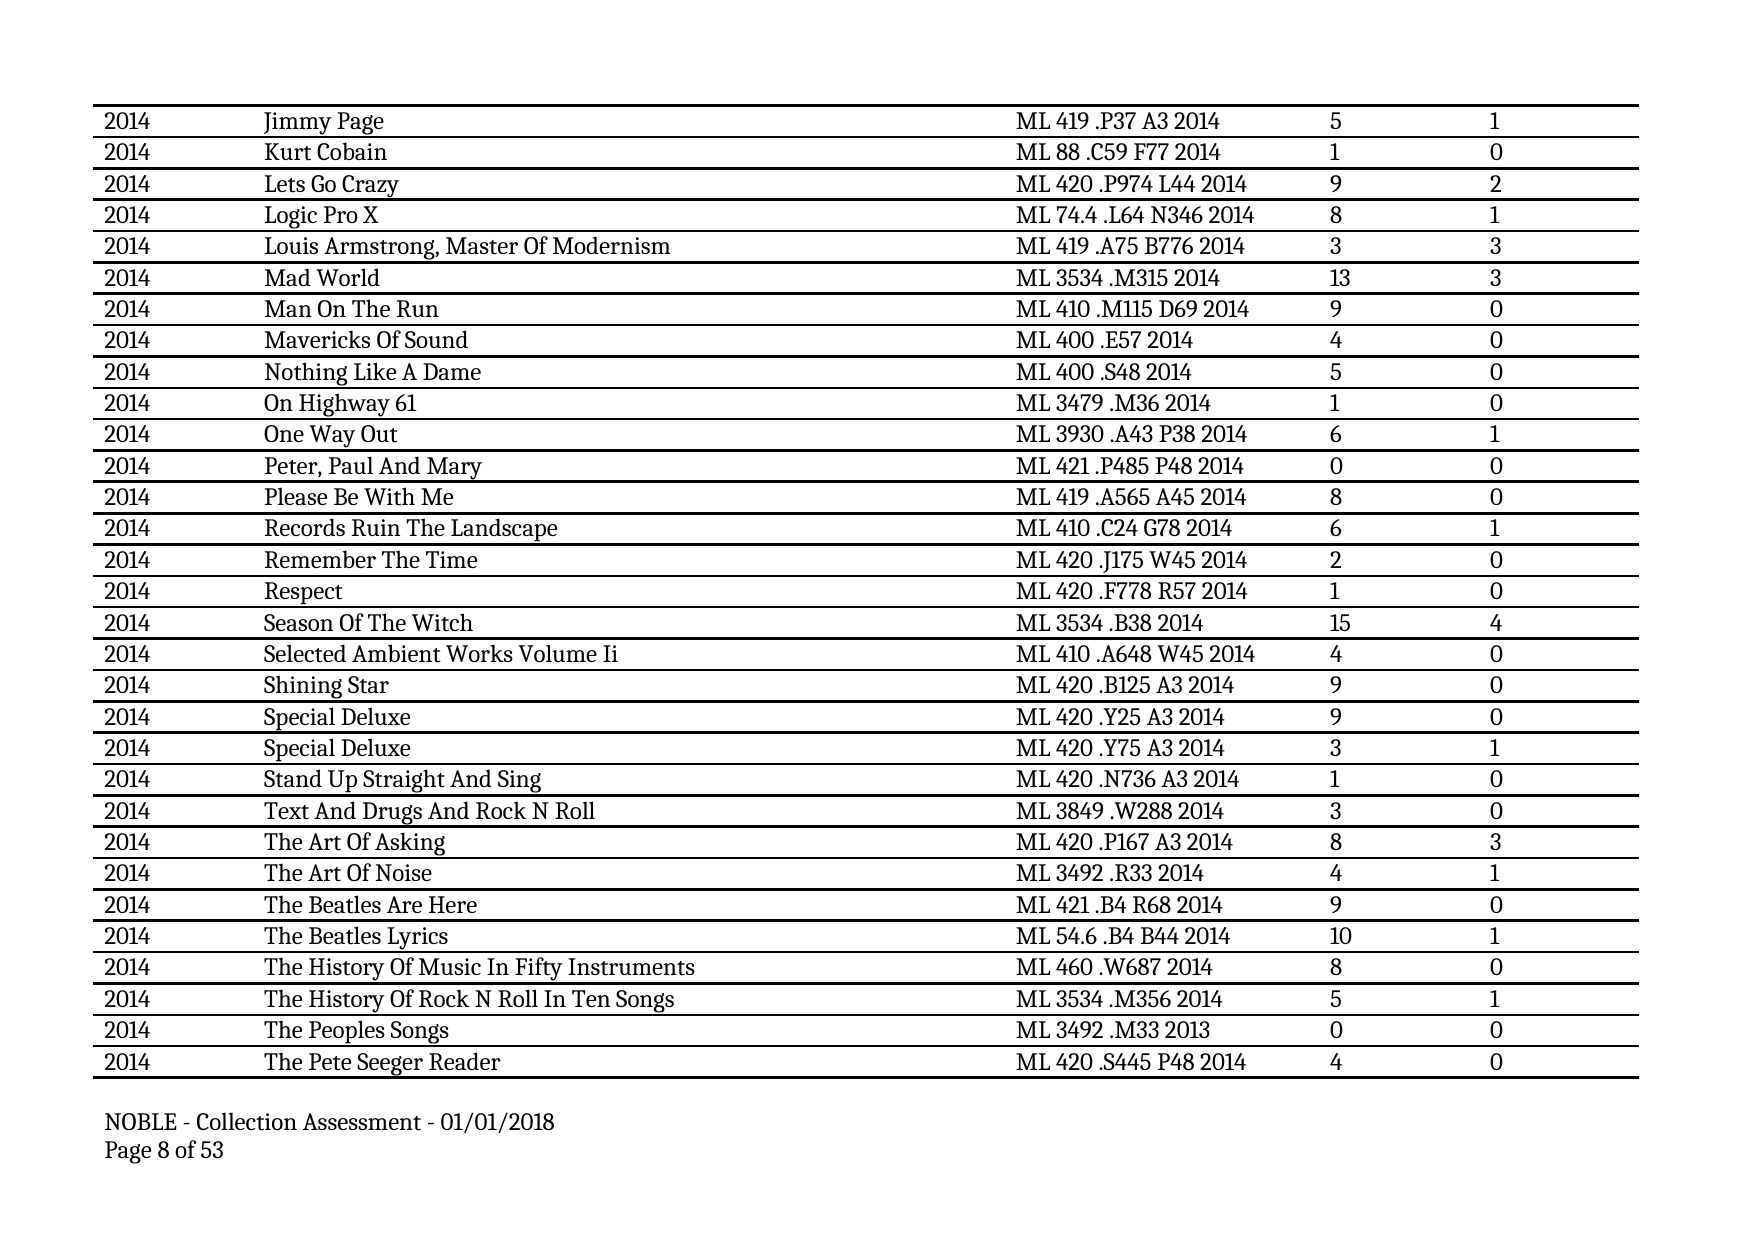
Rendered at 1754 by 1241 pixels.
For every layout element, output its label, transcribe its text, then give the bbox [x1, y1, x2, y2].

table_cell 9 [1319, 703, 1478, 731]
table_cell 0 [1479, 891, 1638, 919]
table_cell 8 [1319, 953, 1478, 982]
table_cell 1 [1319, 577, 1478, 606]
table_cell Remember The Time [253, 546, 999, 574]
table_cell 1 [1319, 389, 1478, 418]
table_cell ML 400 .E57 2014 [999, 326, 1319, 355]
table_cell ML 420 .B125 A3 2014 [999, 671, 1319, 700]
table_cell Special Deluxe [253, 734, 999, 763]
table_cell 1 [1479, 420, 1638, 449]
table_cell 3 [1479, 264, 1638, 292]
table_cell 13 [1319, 264, 1478, 292]
table_cell 2014 [93, 515, 253, 543]
table_cell ML 420 .N736 A3 2014 [999, 765, 1319, 794]
table_cell 2014 [93, 985, 253, 1013]
table_cell 15 [1319, 608, 1478, 637]
table_cell ML 419 .A565 A45 2014 [999, 483, 1319, 512]
table_cell 2014 [93, 703, 253, 731]
table_cell 0 [1479, 452, 1638, 480]
table_cell Selected Ambient Works Volume Ii [253, 640, 999, 668]
table_cell 2014 [93, 452, 253, 480]
table_cell 0 [1479, 577, 1638, 606]
table_cell Peter, Paul And Mary [253, 452, 999, 480]
table_cell Mavericks Of Sound [253, 326, 999, 355]
table_cell 2014 [93, 891, 253, 919]
table_cell 0 [1479, 1016, 1638, 1045]
table_cell 1 [1319, 138, 1478, 167]
table_cell 2014 [93, 608, 253, 637]
table_cell Season Of The Witch [253, 608, 999, 637]
table_cell ML 400 .S48 2014 [999, 358, 1319, 386]
table_cell The Art Of Asking [253, 828, 999, 857]
table_cell 2014 [93, 1016, 253, 1045]
table_cell ML 410 .A648 W45 2014 [999, 640, 1319, 668]
table_cell ML 88 .C59 F77 2014 [999, 138, 1319, 167]
table_cell 8 [1319, 483, 1478, 512]
table_cell 0 [1319, 1016, 1478, 1045]
table_cell ML 421 .P485 P48 2014 [999, 452, 1319, 480]
table_cell 2014 [93, 264, 253, 292]
table_cell 0 [1479, 953, 1638, 982]
table_cell 0 [1479, 389, 1638, 418]
table_cell ML 3492 .R33 2014 [999, 859, 1319, 888]
table_cell Stand Up Straight And Sing [253, 765, 999, 794]
table_cell Nothing Like A Dame [253, 358, 999, 386]
table_cell 1 [1479, 922, 1638, 951]
table_cell Please Be With Me [253, 483, 999, 512]
table_cell Shining Star [253, 671, 999, 700]
table_cell 4 [1319, 1047, 1478, 1076]
table_cell The Peoples Songs [253, 1016, 999, 1045]
table_cell 2014 [93, 1047, 253, 1076]
table_cell 0 [1479, 483, 1638, 512]
table_cell 2014 [93, 138, 253, 167]
table_cell 9 [1319, 891, 1478, 919]
table_cell ML 410 .M115 D69 2014 [999, 295, 1319, 324]
table_cell ML 460 .W687 2014 [999, 953, 1319, 982]
table_cell Respect [253, 577, 999, 606]
table_cell 9 [1319, 170, 1478, 198]
table_cell 4 [1319, 640, 1478, 668]
table_cell ML 420 .S445 P48 2014 [999, 1047, 1319, 1076]
table_cell 0 [1479, 1047, 1638, 1076]
table_cell ML 420 .Y25 A3 2014 [999, 703, 1319, 731]
table_cell ML 420 .P974 L44 2014 [999, 170, 1319, 198]
table_cell Logic Pro X [253, 201, 999, 229]
table_cell 2 [1479, 170, 1638, 198]
table_cell 2014 [93, 765, 253, 794]
table_cell 2014 [93, 953, 253, 982]
table_cell 4 [1319, 326, 1478, 355]
table_cell 2014 [93, 671, 253, 700]
table_cell 5 [1319, 107, 1478, 136]
table_cell 1 [1479, 859, 1638, 888]
table_cell ML 3930 .A43 P38 2014 [999, 420, 1319, 449]
table_cell 2014 [93, 420, 253, 449]
table_cell 2014 [93, 828, 253, 857]
table_cell 2014 [93, 389, 253, 418]
table_cell ML 421 .B4 R68 2014 [999, 891, 1319, 919]
table_cell 0 [1479, 703, 1638, 731]
table_cell 1 [1479, 107, 1638, 136]
table_cell Man On The Run [253, 295, 999, 324]
table_cell 2014 [93, 922, 253, 951]
table_cell The Beatles Lyrics [253, 922, 999, 951]
table_cell 2014 [93, 358, 253, 386]
table_cell 3 [1479, 828, 1638, 857]
table_cell 5 [1319, 358, 1478, 386]
table_cell ML 3479 .M36 2014 [999, 389, 1319, 418]
table_cell The Art Of Noise [253, 859, 999, 888]
table_cell 0 [1479, 138, 1638, 167]
table_cell 0 [1479, 797, 1638, 825]
table_cell One Way Out [253, 420, 999, 449]
table_cell 2 [1319, 546, 1478, 574]
table_cell 0 [1319, 452, 1478, 480]
table_cell 0 [1479, 358, 1638, 386]
table_cell 3 [1319, 797, 1478, 825]
table_cell 3 [1319, 734, 1478, 763]
table_cell ML 410 .C24 G78 2014 [999, 515, 1319, 543]
table_cell ML 3534 .M315 2014 [999, 264, 1319, 292]
table_cell 2014 [93, 107, 253, 136]
table_cell 1 [1479, 515, 1638, 543]
table_cell 2014 [93, 734, 253, 763]
table_cell 6 [1319, 420, 1478, 449]
table_cell ML 419 .A75 B776 2014 [999, 232, 1319, 261]
table_cell ML 419 .P37 A3 2014 [999, 107, 1319, 136]
table_cell 2014 [93, 483, 253, 512]
table_cell 0 [1479, 295, 1638, 324]
table_cell 2014 [93, 295, 253, 324]
table_cell 0 [1479, 640, 1638, 668]
table_cell 2014 [93, 797, 253, 825]
table_cell ML 3534 .B38 2014 [999, 608, 1319, 637]
table_cell 0 [1479, 326, 1638, 355]
table_cell 8 [1319, 828, 1478, 857]
table_cell Mad World [253, 264, 999, 292]
table_cell 2014 [93, 326, 253, 355]
table_cell 2014 [93, 201, 253, 229]
table_cell ML 3849 .W288 2014 [999, 797, 1319, 825]
table_cell 10 [1319, 922, 1478, 951]
table_cell 1 [1479, 201, 1638, 229]
table_cell 1 [1479, 985, 1638, 1013]
table_cell 3 [1479, 232, 1638, 261]
table_cell Special Deluxe [253, 703, 999, 731]
table_cell 2014 [93, 170, 253, 198]
table_cell ML 420 .F778 R57 2014 [999, 577, 1319, 606]
table_cell Kurt Cobain [253, 138, 999, 167]
table_cell 9 [1319, 671, 1478, 700]
table_cell 2014 [93, 577, 253, 606]
table_cell 0 [1479, 546, 1638, 574]
table_cell 3 [1319, 232, 1478, 261]
table_cell ML 74.4 .L64 N346 2014 [999, 201, 1319, 229]
table_cell 1 [1479, 734, 1638, 763]
table_cell 9 [1319, 295, 1478, 324]
table_cell ML 420 .Y75 A3 2014 [999, 734, 1319, 763]
table_cell ML 3534 .M356 2014 [999, 985, 1319, 1013]
table_cell 0 [1479, 671, 1638, 700]
table_cell 2014 [93, 546, 253, 574]
table_cell Records Ruin The Landscape [253, 515, 999, 543]
table_cell On Highway 61 [253, 389, 999, 418]
table_cell ML 420 .P167 A3 2014 [999, 828, 1319, 857]
table_cell 8 [1319, 201, 1478, 229]
table_cell 1 [1319, 765, 1478, 794]
table_cell The History Of Rock N Roll In Ten Songs [253, 985, 999, 1013]
table_cell Text And Drugs And Rock N Roll [253, 797, 999, 825]
table_cell 2014 [93, 859, 253, 888]
table_cell 6 [1319, 515, 1478, 543]
table_cell 4 [1479, 608, 1638, 637]
table_cell 0 [1479, 765, 1638, 794]
table_cell 2014 [93, 640, 253, 668]
table_cell The Pete Seeger Reader [253, 1047, 999, 1076]
table_cell The Beatles Are Here [253, 891, 999, 919]
table_cell 2014 [93, 232, 253, 261]
table_cell 4 [1319, 859, 1478, 888]
table_cell The History Of Music In Fifty Instruments [253, 953, 999, 982]
table_cell ML 420 .J175 W45 2014 [999, 546, 1319, 574]
table_cell Jimmy Page [253, 107, 999, 136]
table_cell ML 54.6 .B4 B44 2014 [999, 922, 1319, 951]
table_cell Lets Go Crazy [253, 170, 999, 198]
table_cell 5 [1319, 985, 1478, 1013]
table_cell ML 3492 .M33 2013 [999, 1016, 1319, 1045]
table_cell Louis Armstrong, Master Of Modernism [253, 232, 999, 261]
